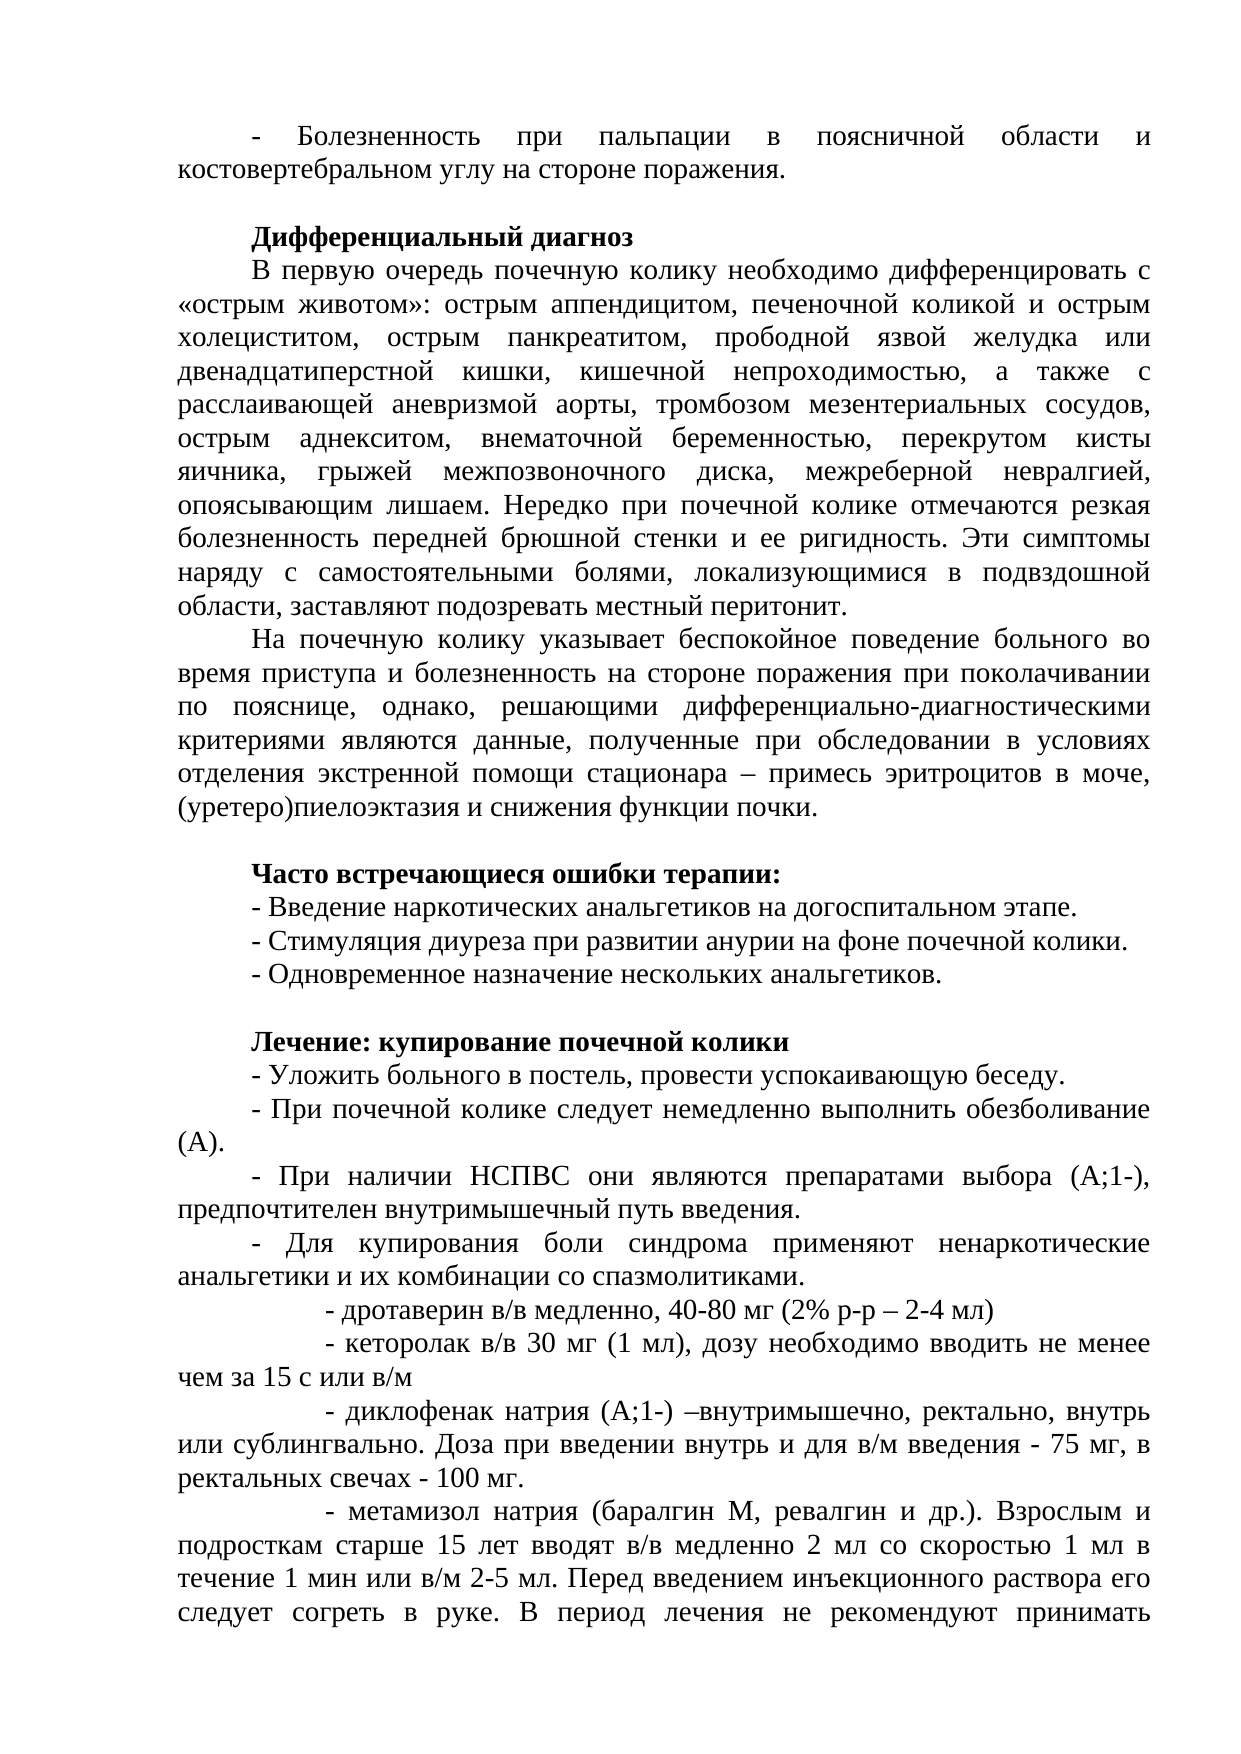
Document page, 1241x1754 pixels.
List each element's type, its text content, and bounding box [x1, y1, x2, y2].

text - Введение наркотических анальгетиков на догоспитальном этапе. [177, 889, 1152, 923]
text Часто встречающиеся ошибки терапии: [177, 856, 1152, 889]
text - Стимуляция диуреза при развитии анурии на фоне почечной колики. [177, 923, 1152, 957]
text - При наличии НСПВС они являются препаратами выбора (А;1-), предпочтителен внутримышечный путь введения. [177, 1158, 1152, 1225]
text - Одновременное назначение нескольких анальгетиков. [177, 957, 1152, 990]
text Дифференциальный диагноз [177, 219, 1152, 252]
text - дротаверин в/в медленно, 40-80 мг (2% р-р – 2-4 мл) [177, 1292, 1152, 1326]
text - кеторолак в/в 30 мг (1 мл), дозу необходимо вводить не менее чем за 15 с или в/м [177, 1326, 1152, 1393]
text - Для купирования боли синдрома применяют ненаркотические анальгетики и их комбинации со спазмолитиками. [177, 1225, 1152, 1292]
text - диклофенак натрия (А;1-) –внутримышечно, ректально, внутрь или сублингвально. Доза при введении внутрь и для в/м введения - 75 мг, в ректальных свечах - 100 мг. [177, 1393, 1152, 1493]
text - Уложить больного в постель, провести успокаивающую беседу. [177, 1057, 1152, 1091]
text На почечную колику указывает беспокойное поведение больного во время приступа и болезненность на стороне поражения при поколачивании по пояснице, однако, решающими дифференциально-диагностическими критериями являются данные, полученные при обследовании в условиях отделения экстренной помощи стационара – примесь эритроцитов в моче, (уретеро)пиелоэктазия и снижения функции почки. [177, 621, 1152, 822]
text В первую очередь почечную колику необходимо дифференцировать с «острым животом»: острым аппендицитом, печеночной коликой и острым холециститом, острым панкреатитом, прободной язвой желудка или двенадцатиперстной кишки, кишечной непроходимостью, а также с расслаивающей аневризмой аорты, тромбозом мезентериальных сосудов, острым аднекситом, внематочной беременностью, перекрутом кисты яичника, грыжей межпозвоночного диска, межреберной невралгией, опоясывающим лишаем. Нередко при почечной колике отмечаются резкая болезненность передней брюшной стенки и ее ригидность. Эти симптомы наряду с самостоятельными болями, локализующимися в подвздошной области, заставляют подозревать местный перитонит. [177, 252, 1152, 621]
text - При почечной колике следует немедленно выполнить обезболивание (А). [177, 1091, 1152, 1158]
text - Болезненность при пальпации в поясничной области и костовертебральном углу на стороне поражения. [177, 118, 1152, 185]
text Лечение: купирование почечной колики [177, 1024, 1152, 1057]
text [177, 1493, 1152, 1627]
